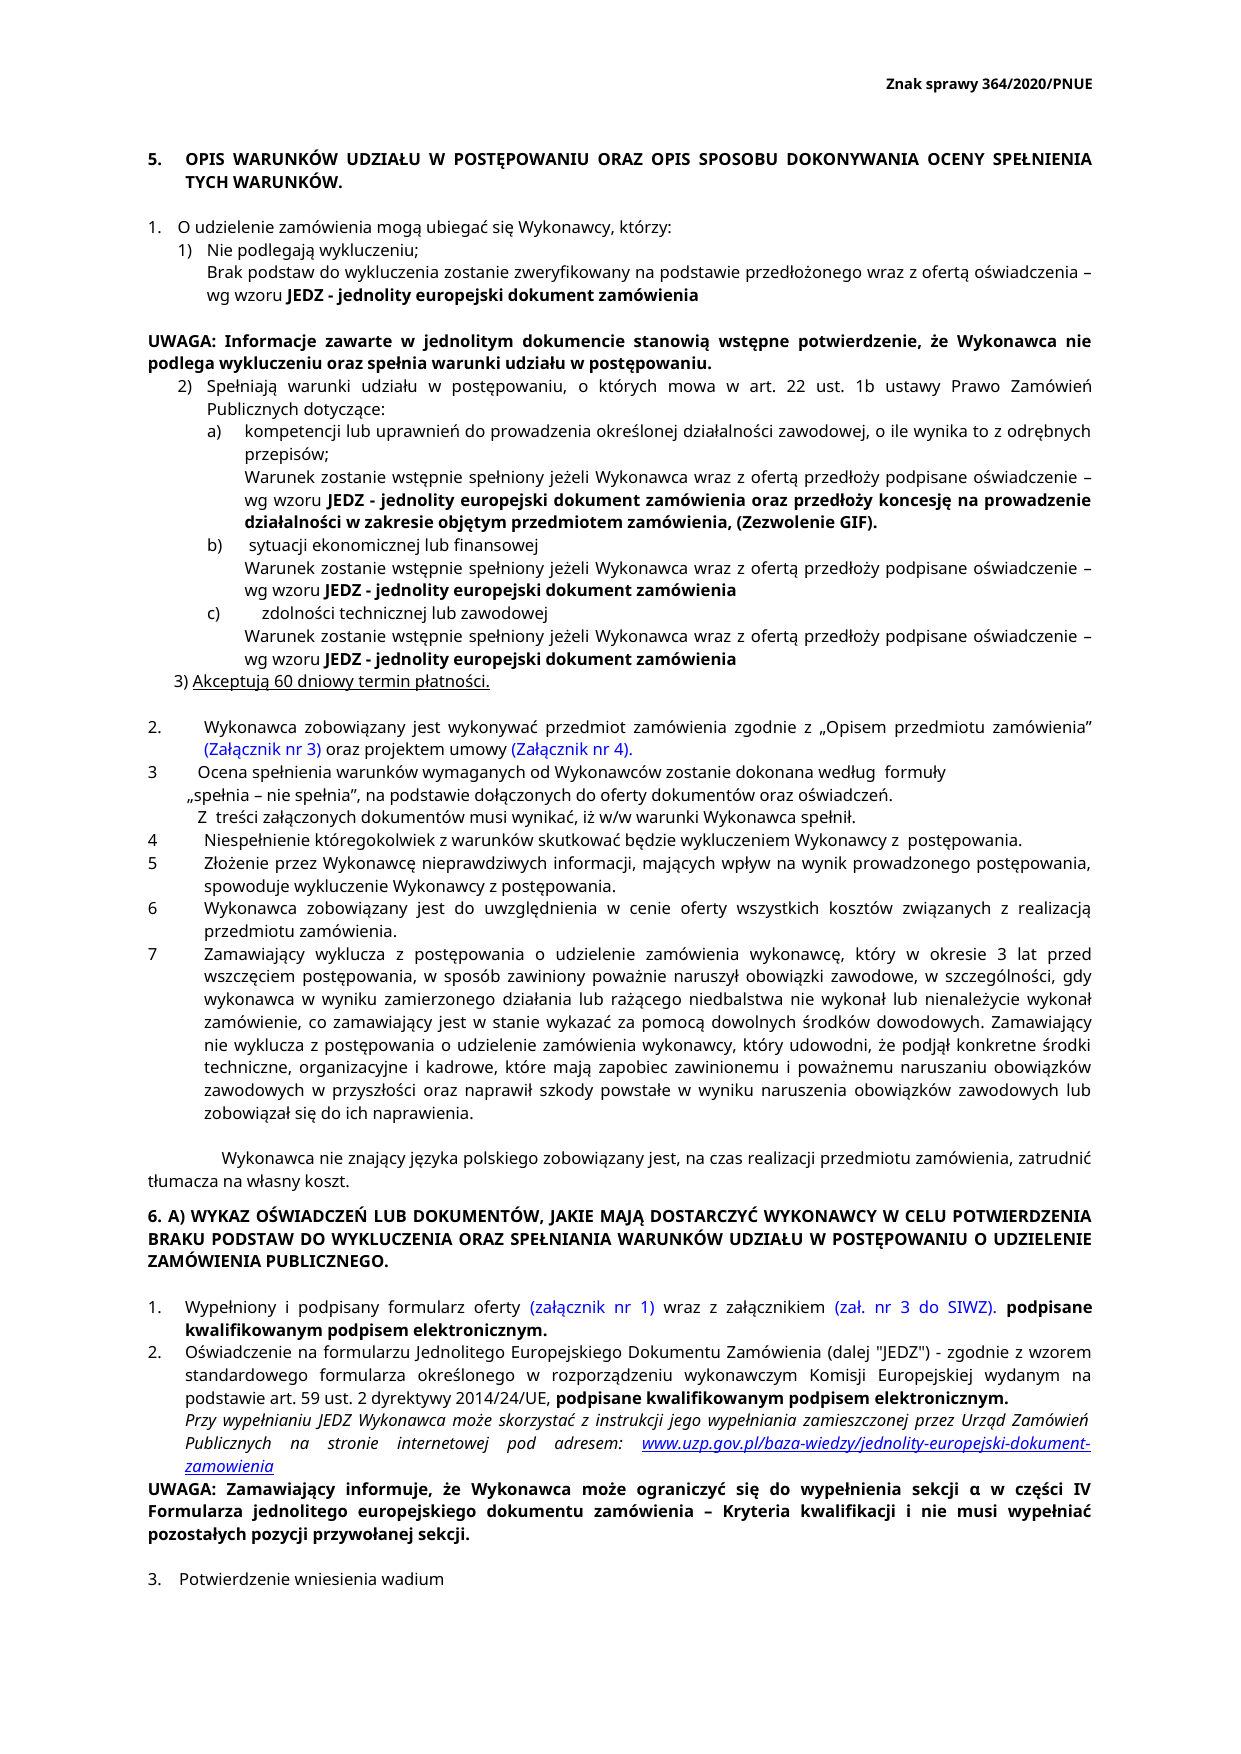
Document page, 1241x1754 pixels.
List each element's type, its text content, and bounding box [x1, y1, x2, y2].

text UWAGA: Zamawiający informuje, że Wykonawca może ograniczyć się do wypełnienia sekcji α w części IV Formularza jednolitego europejskiego dokumentu zamówienia – Kryteria kwalifikacji i nie musi wypełniać pozostałych pozycji przywołanej sekcji. [148, 1477, 1093, 1545]
list zdolności technicznej lub zawodowej [207, 602, 1093, 624]
list kompetencji lub uprawnień do prowadzenia określonej działalności zawodowej, o ile wynika to z odrębnych przepisów; [207, 420, 1093, 466]
list Zamawiający wyklucza z postępowania o udzielenie zamówienia wykonawcę, który w okresie 3 lat przed wszczęciem postępowania, w sposób zawiniony poważnie naruszył obowiązki zawodowe, w szczególności, gdy wykonawca w wyniku zamierzonego działania lub rażącego niedbalstwa nie wykonał lub nienależycie wykonał zamówienie, co zamawiający jest w stanie wykazać za pomocą dowolnych środków dowodowych. Zamawiający nie wyklucza z postępowania o udzielenie zamówienia wykonawcy, który udowodni, że podjął konkretne środki techniczne, organizacyjne i kadrowe, które mają zapobiec zawinionemu i poważnemu naruszaniu obowiązków zawodowych w przyszłości oraz naprawił szkody powstałe w wyniku naruszenia obowiązków zawodowych lub zobowiązał się do ich naprawienia. [148, 942, 1093, 1124]
text 3 Ocena spełnienia warunków wymaganych od Wykonawców zostanie dokonana według formuły [148, 761, 1093, 783]
list Złożenie przez Wykonawcę nieprawdziwych informacji, mających wpływ na wynik prowadzonego postępowania, spowoduje wykluczenie Wykonawcy z postępowania. [148, 852, 1093, 897]
text „spełnia – nie spełnia”, na podstawie dołączonych do oferty dokumentów oraz oświadczeń. [148, 783, 1093, 806]
list Wypełniony i podpisany formularz oferty (załącznik nr 1) wraz z załącznikiem (zał. nr 3 do SIWZ). podpisane kwalifikowanym podpisem elektronicznym. [148, 1296, 1093, 1341]
list Oświadczenie na formularzu Jednolitego Europejskiego Dokumentu Zamówienia (dalej "JEDZ") - zgodnie z wzorem standardowego formularza określonego w rozporządzeniu wykonawczym Komisji Europejskiej wydanym na podstawie art. 59 ust. 2 dyrektywy 2014/24/UE, podpisane kwalifikowanym podpisem elektronicznym. [148, 1341, 1093, 1409]
text Warunek zostanie wstępnie spełniony jeżeli Wykonawca wraz z ofertą przedłoży podpisane oświadczenie – wg wzoru JEDZ - jednolity europejski dokument zamówienia [244, 556, 1093, 602]
text Warunek zostanie wstępnie spełniony jeżeli Wykonawca wraz z ofertą przedłoży podpisane oświadczenie – wg wzoru JEDZ - jednolity europejski dokument zamówienia [244, 624, 1093, 670]
text 2. Wykonawca zobowiązany jest wykonywać przedmiot zamówienia zgodnie z „Opisem przedmiotu zamówienia” (Załącznik nr 3) oraz projektem umowy (Załącznik nr 4). [148, 715, 1093, 761]
list Wykonawca zobowiązany jest do uwzględnienia w cenie oferty wszystkich kosztów związanych z realizacją przedmiotu zamówienia. [148, 897, 1093, 942]
text 3) Akceptują 60 dniowy termin płatności. [148, 670, 1093, 693]
list O udzielenie zamówienia mogą ubiegać się Wykonawcy, którzy: [148, 216, 1093, 238]
text 6. A) WYKAZ OŚWIADCZEŃ LUB DOKUMENTÓW, JAKIE MAJĄ DOSTARCZYĆ WYKONAWCY W CELU POTWIERDZENIA BRAKU PODSTAW DO WYKLUCZENIA ORAZ SPEŁNIANIA WARUNKÓW UDZIAŁU W POSTĘPOWANIU O UDZIELENIE ZAMÓWIENIA PUBLICZNEGO. [148, 1205, 1093, 1273]
text Brak podstaw do wykluczenia zostanie zweryfikowany na podstawie przedłożonego wraz z ofertą oświadczenia – wg wzoru JEDZ - jednolity europejski dokument zamówienia [207, 261, 1093, 307]
text UWAGA: Informacje zawarte w jednolitym dokumencie stanowią wstępne potwierdzenie, że Wykonawca nie podlega wykluczeniu oraz spełnia warunki udziału w postępowaniu. [148, 329, 1093, 375]
list OPIS WARUNKÓW UDZIAŁU W POSTĘPOWANIU ORAZ OPIS SPOSOBU DOKONYWANIA OCENY SPEŁNIENIA TYCH WARUNKÓW. [148, 148, 1093, 193]
list Nie podlegają wykluczeniu; [177, 238, 1093, 261]
text 3. Potwierdzenie wniesienia wadium [179, 1568, 1093, 1591]
text Z treści załączonych dokumentów musi wynikać, iż w/w warunki Wykonawca spełnił. [184, 806, 1093, 829]
text Wykonawca nie znający języka polskiego zobowiązany jest, na czas realizacji przedmiotu zamówienia, zatrudnić tłumacza na własny koszt. [148, 1147, 1093, 1192]
list sytuacji ekonomicznej lub finansowej [207, 534, 1093, 556]
list Spełniają warunki udziału w postępowaniu, o których mowa w art. 22 ust. 1b ustawy Prawo Zamówień Publicznych dotyczące: [177, 375, 1093, 420]
list Niespełnienie któregokolwiek z warunków skutkować będzie wykluczeniem Wykonawcy z postępowania. [148, 829, 1093, 852]
text Warunek zostanie wstępnie spełniony jeżeli Wykonawca wraz z ofertą przedłoży podpisane oświadczenie – wg wzoru JEDZ - jednolity europejski dokument zamówienia oraz przedłoży koncesję na prowadzenie działalności w zakresie objętym przedmiotem zamówienia, (Zezwolenie GIF). [244, 466, 1093, 534]
text Przy wypełnianiu JEDZ Wykonawca może skorzystać z instrukcji jego wypełniania zamieszczonej przez Urząd Zamówień Publicznych na stronie internetowej pod adresem: www.uzp.gov.pl/baza-wiedzy/jednolity-europejski-dokument-zamowienia [185, 1409, 1093, 1477]
